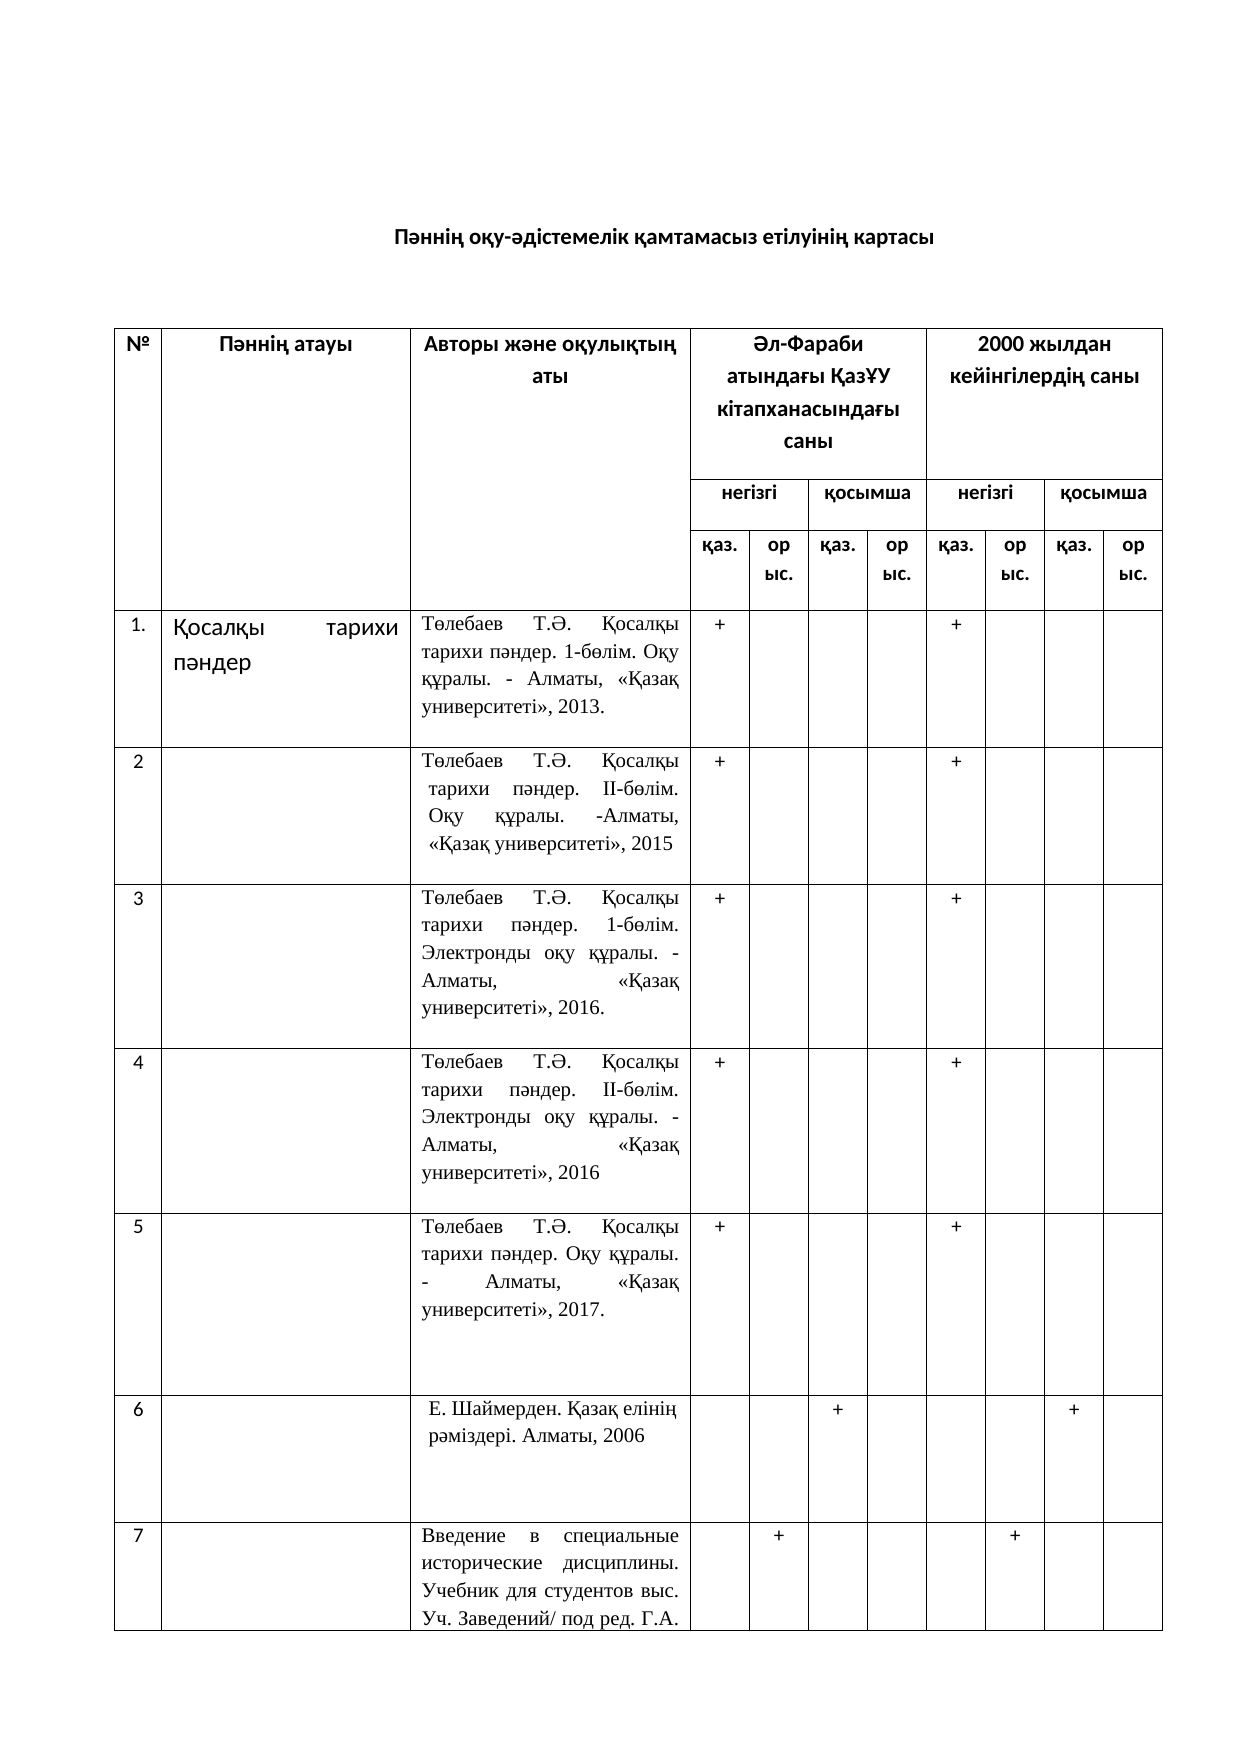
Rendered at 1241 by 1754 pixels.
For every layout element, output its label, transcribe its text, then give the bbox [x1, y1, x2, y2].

table_header № [115, 329, 161, 610]
table_cell + [691, 611, 749, 747]
table_cell [986, 1214, 1044, 1395]
table_cell 4 [115, 1049, 161, 1213]
table_cell [162, 1523, 410, 1629]
table_cell 5 [115, 1214, 161, 1395]
table_cell [868, 1396, 926, 1522]
table_cell Қосалқы тарихи пәндер [162, 611, 410, 747]
table_cell + [691, 885, 749, 1048]
table_cell негізгі [691, 480, 808, 530]
table_cell [1045, 1214, 1103, 1395]
table_cell [868, 1049, 926, 1213]
table_cell [1045, 1049, 1103, 1213]
table_cell + [691, 1049, 749, 1213]
table_cell + [927, 1214, 985, 1395]
table_cell [750, 1049, 808, 1213]
table_cell + [750, 1523, 808, 1629]
table_cell [162, 1214, 410, 1395]
table_header Әл-Фараби атындағы ҚазҰУ кітапханасындағы саны [691, 329, 926, 478]
table_cell [750, 1396, 808, 1522]
table_cell [986, 1049, 1044, 1213]
table_cell Төлебаев Т.Ә. Қосалқы тарихи пәндер. 1-бөлім. Оқу құралы. - Алматы, «Қазақ университеті», 2013. [411, 611, 690, 747]
table_cell қосымша [1045, 480, 1162, 530]
table_header Авторы және оқулықтың аты [411, 329, 690, 610]
table_cell Төлебаев Т.Ә. Қосалқы тарихи пәндер. ІІ-бөлім. Оқу құралы. -Алматы, «Қазақ университеті», 2015 [411, 748, 690, 884]
table_cell [691, 1523, 749, 1629]
table_cell + [927, 748, 985, 884]
table_cell [1104, 611, 1162, 747]
table_cell [868, 1523, 926, 1629]
table_cell [927, 1396, 985, 1522]
table_cell + [1045, 1396, 1103, 1522]
table_cell [691, 1396, 749, 1522]
table_cell қаз. [691, 531, 749, 610]
table_cell қосымша [809, 480, 926, 530]
table_cell [1045, 1523, 1103, 1629]
table_cell 1. [115, 611, 161, 747]
table_header 2000 жылдан кейінгілердің саны [927, 329, 1162, 478]
table_cell [162, 1396, 410, 1522]
table_cell [809, 1523, 867, 1629]
table_cell [1045, 885, 1103, 1048]
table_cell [411, 1523, 690, 1629]
table_cell [1045, 611, 1103, 747]
table_cell + [927, 1049, 985, 1213]
table_cell [162, 748, 410, 884]
table_cell [986, 611, 1044, 747]
table_cell орыс. [986, 531, 1044, 610]
table_cell [868, 611, 926, 747]
table_cell [750, 748, 808, 884]
table_cell [868, 1214, 926, 1395]
table_cell [162, 885, 410, 1048]
table_cell [1104, 748, 1162, 884]
table_cell орыс. [750, 531, 808, 610]
table_cell [809, 1049, 867, 1213]
table_cell [750, 1214, 808, 1395]
table_cell [1104, 1523, 1162, 1629]
table_cell [1104, 885, 1162, 1048]
table_cell қаз. [927, 531, 985, 610]
table_cell + [986, 1523, 1044, 1629]
table_cell [809, 885, 867, 1048]
table_cell 6 [115, 1396, 161, 1522]
table_header Пәннің атауы [162, 329, 410, 610]
table_cell [809, 748, 867, 884]
table_cell 7 [115, 1523, 161, 1629]
table_cell [809, 1214, 867, 1395]
table_cell [1104, 1396, 1162, 1522]
table_cell + [927, 885, 985, 1048]
table_cell [1045, 748, 1103, 884]
table_cell [986, 1396, 1044, 1522]
table_cell + [927, 611, 985, 747]
table_cell + [691, 1214, 749, 1395]
table_cell [868, 748, 926, 884]
table_cell 2 [115, 748, 161, 884]
table_cell [1104, 1049, 1162, 1213]
table_cell + [809, 1396, 867, 1522]
table_cell орыс. [1104, 531, 1162, 610]
table_cell [986, 885, 1044, 1048]
table_cell [1104, 1214, 1162, 1395]
table_cell [868, 885, 926, 1048]
table_cell [750, 611, 808, 747]
table_cell [927, 1523, 985, 1629]
table_cell [809, 611, 867, 747]
table_cell орыс. [868, 531, 926, 610]
table_cell [986, 748, 1044, 884]
table_cell негізгі [927, 480, 1044, 530]
table_cell Төлебаев Т.Ә. Қосалқы тарихи пәндер. ІІ-бөлім. Электронды оқу құралы. -Алматы, «Қазақ университеті», 2016 [411, 1049, 690, 1213]
table_cell Төлебаев Т.Ә. Қосалқы тарихи пәндер. 1-бөлім. Электронды оқу құралы. - Алматы, «Қазақ университеті», 2016. [411, 885, 690, 1048]
table_cell қаз. [809, 531, 867, 610]
table_cell қаз. [1045, 531, 1103, 610]
table_cell Е. Шаймерден. Қазақ елінің рәміздері. Алматы, 2006 [411, 1396, 690, 1522]
table_cell [162, 1049, 410, 1213]
table_cell Төлебаев Т.Ә. Қосалқы тарихи пәндер. Оқу құралы. - Алматы, «Қазақ университеті», 2017. [411, 1214, 690, 1395]
table_cell [750, 885, 808, 1048]
text Пәннің оқу-әдістемелік қамтамасыз етілуінің картасы [177, 222, 1152, 250]
table_cell 3 [115, 885, 161, 1048]
table_cell + [691, 748, 749, 884]
